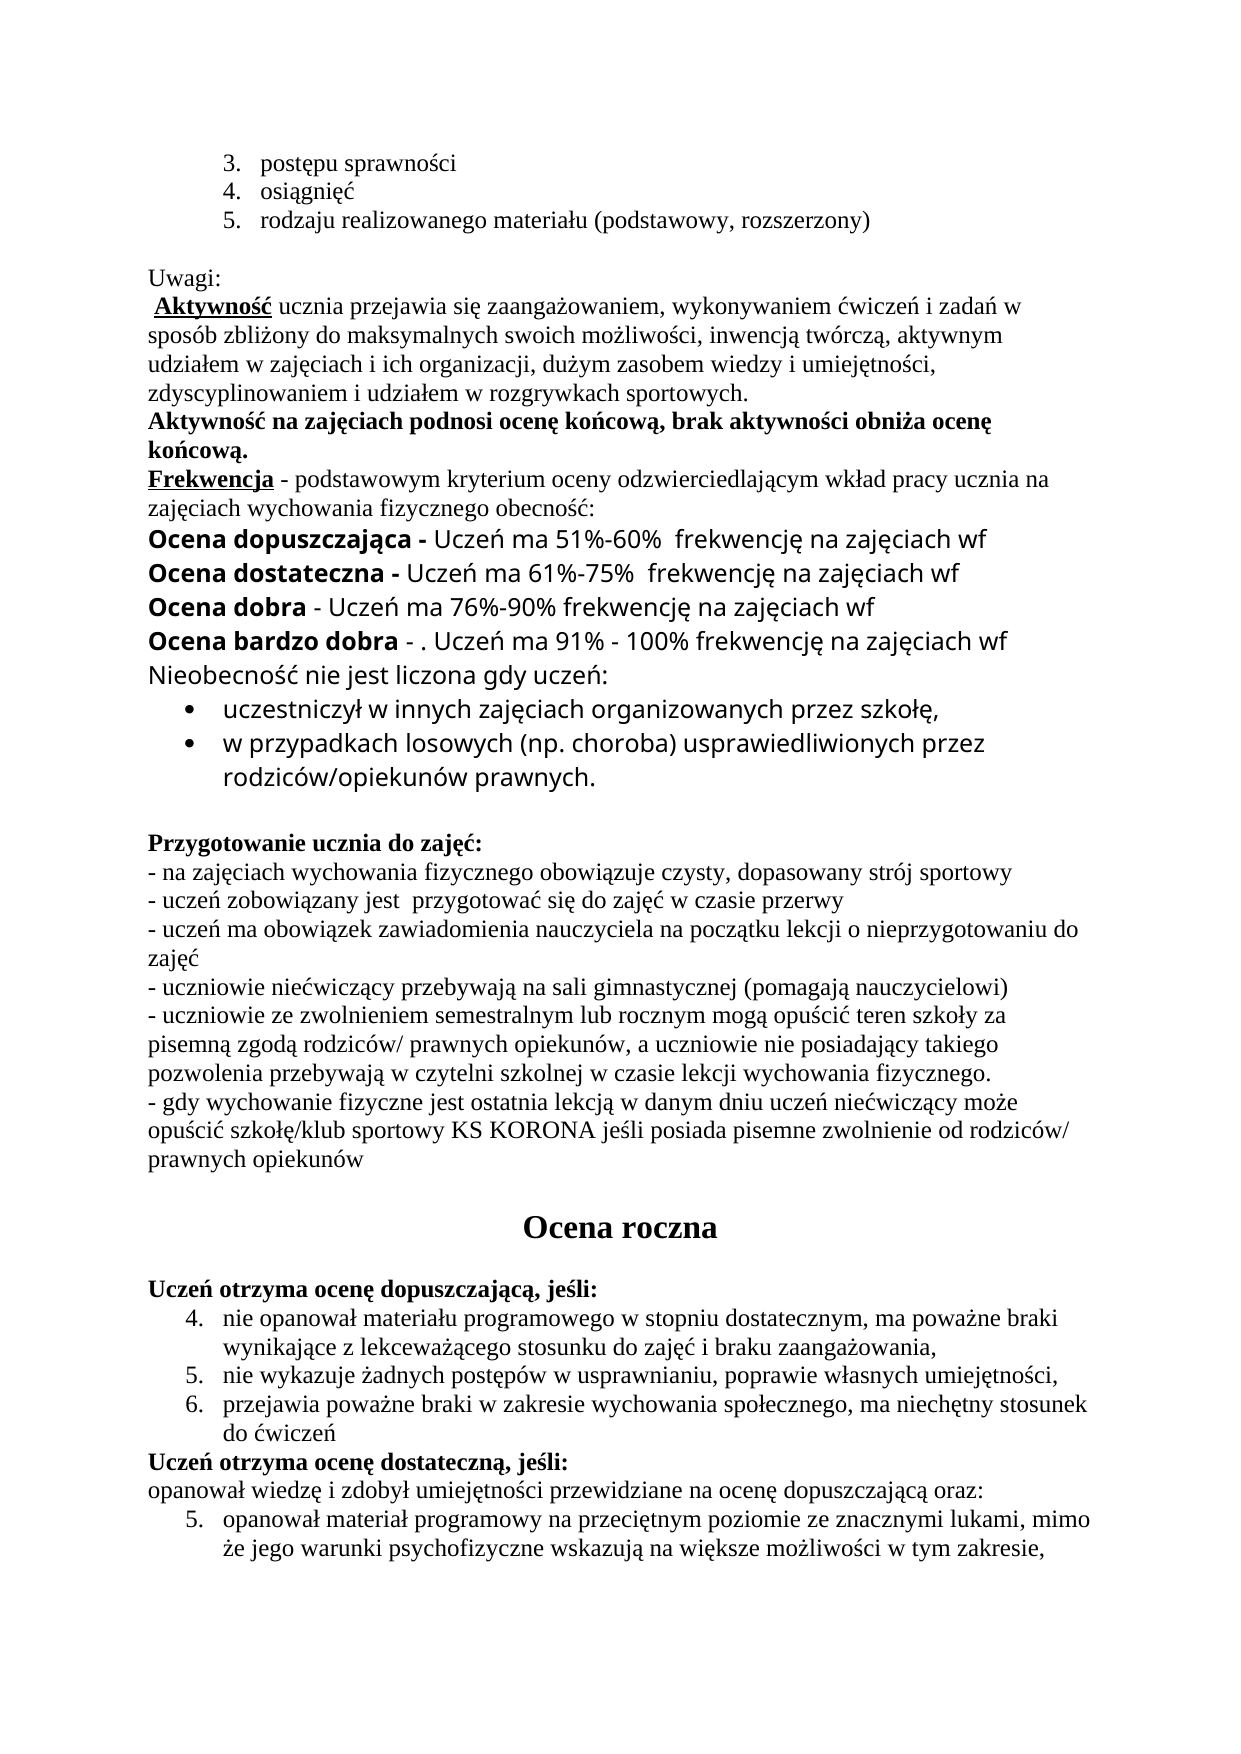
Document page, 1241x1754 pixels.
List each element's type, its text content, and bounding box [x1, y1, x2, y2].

text Ocena dopuszczająca - Uczeń ma 51%-60% frekwencję na zajęciach wf [148, 521, 1093, 555]
text Frekwencja - podstawowym kryterium oceny odzwierciedlającym wkład pracy ucznia na zajęciach wychowania fizycznego obecność: [148, 464, 1093, 521]
list w przypadkach losowych (np. choroba) usprawiedliwionych przez rodziców/opiekunów prawnych. [185, 726, 1093, 794]
subtitle Uczeń otrzyma ocenę dopuszczającą, jeśli: [148, 1274, 1093, 1303]
text - uczeń ma obowiązek zawiadomienia nauczyciela na początku lekcji o nieprzygotowaniu do zajęć [148, 914, 1093, 972]
list opanował materiał programowy na przeciętnym poziomie ze znacznymi lukami, mimo że jego warunki psychofizyczne wskazują na większe możliwości w tym zakresie, [185, 1504, 1093, 1562]
list nie wykazuje żadnych postępów w usprawnianiu, poprawie własnych umiejętności, [185, 1360, 1093, 1389]
text - na zajęciach wychowania fizycznego obowiązuje czysty, dopasowany strój sportowy [148, 857, 1093, 885]
text - gdy wychowanie fizyczne jest ostatnia lekcją w danym dniu uczeń niećwiczący może opuścić szkołę/klub sportowy KS KORONA jeśli posiada pisemne zwolnienie od rodziców/ prawnych opiekunów [148, 1087, 1093, 1173]
text - uczeń zobowiązany jest przygotować się do zajęć w czasie przerwy [148, 885, 1093, 914]
text Nieobecność nie jest liczona gdy uczeń: [148, 658, 1093, 692]
list osiągnięć [223, 176, 1093, 205]
list postępu sprawności [223, 148, 1093, 176]
text Ocena bardzo dobra - . Uczeń ma 91% - 100% frekwencję na zajęciach wf [148, 623, 1093, 658]
text Ocena roczna [148, 1207, 1093, 1245]
text Aktywność na zajęciach podnosi ocenę końcową, brak aktywności obniża ocenę końcową. [148, 406, 1093, 464]
text Ocena dobra - Uczeń ma 76%-90% frekwencję na zajęciach wf [148, 589, 1093, 623]
text - uczniowie ze zwolnieniem semestralnym lub rocznym mogą opuścić teren szkoły za pisemną zgodą rodziców/ prawnych opiekunów, a uczniowie nie posiadający takiego pozwolenia przebywają w czytelni szkolnej w czasie lekcji wychowania fizycznego. [148, 1000, 1093, 1087]
subtitle Uczeń otrzyma ocenę dostateczną, jeśli: [148, 1447, 1093, 1475]
text Uwagi: [148, 263, 1093, 291]
text - uczniowie niećwiczący przebywają na sali gimnastycznej (pomagają nauczycielowi) [148, 972, 1093, 1000]
text opanował wiedzę i zdobył umiejętności przewidziane na ocenę dopuszczającą oraz: [148, 1475, 1093, 1504]
text Przygotowanie ucznia do zajęć: [148, 828, 1093, 857]
list przejawia poważne braki w zakresie wychowania społecznego, ma niechętny stosunek do ćwiczeń [185, 1389, 1093, 1447]
text Aktywność ucznia przejawia się zaangażowaniem, wykonywaniem ćwiczeń i zadań w sposób zbliżony do maksymalnych swoich możliwości, inwencją twórczą, aktywnym udziałem w zajęciach i ich organizacji, dużym zasobem wiedzy i umiejętności, zdyscyplinowaniem i udziałem w rozgrywkach sportowych. [148, 291, 1093, 406]
list rodzaju realizowanego materiału (podstawowy, rozszerzony) [223, 205, 1093, 234]
list uczestniczył w innych zajęciach organizowanych przez szkołę, [185, 692, 1093, 726]
list nie opanował materiału programowego w stopniu dostatecznym, ma poważne braki wynikające z lekceważącego stosunku do zajęć i braku zaangażowania, [185, 1303, 1093, 1360]
text Ocena dostateczna - Uczeń ma 61%-75% frekwencję na zajęciach wf [148, 555, 1093, 589]
